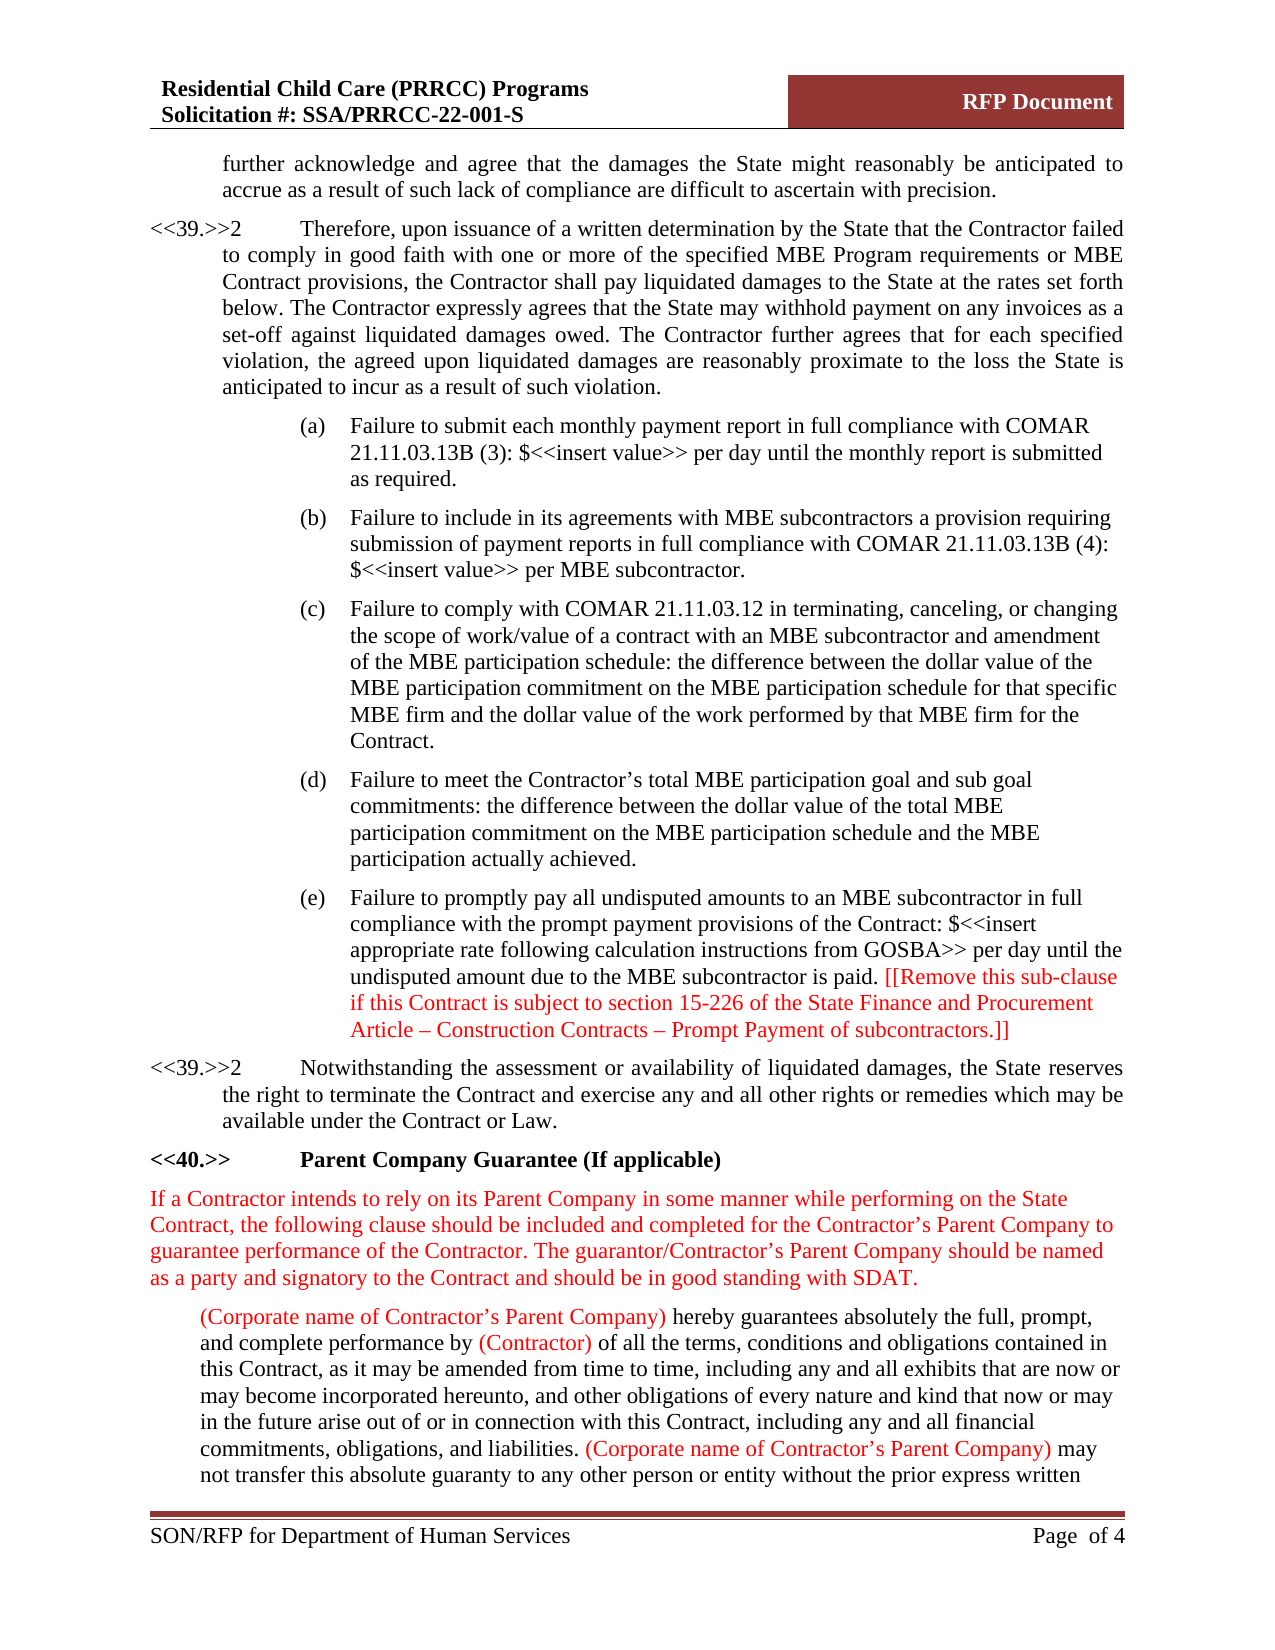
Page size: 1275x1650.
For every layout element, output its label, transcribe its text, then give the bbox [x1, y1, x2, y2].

text (e) Failure to promptly pay all undisputed amounts to an MBE subcontractor in full compliance with the prompt payment provisions of the Contract: $<<insert appropriate rate following calculation instructions from GOSBA>> per day until the undisputed amount due to the MBE subcontractor is paid. [[Remove this sub-clause if this Contract is subject to section 15-226 of the State Finance and Procurement Article – Construction Contracts – Prompt Payment of subcontractors.]] [300, 884, 1125, 1042]
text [150, 150, 1125, 203]
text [200, 1303, 1125, 1487]
text (b) Failure to include in its agreements with MBE subcontractors a provision requiring submission of payment reports in full compliance with COMAR 21.11.03.13B (4): $<<insert value>> per MBE subcontractor. [300, 504, 1125, 583]
text If a Contractor intends to rely on its Parent Company in some manner while performing on the State Contract, the following clause should be included and completed for the Contractor’s Parent Company to guarantee performance of the Contractor. The guarantor/Contractor’s Parent Company should be named as a party and signatory to the Contract and should be in good standing with SDAT. [150, 1185, 1125, 1290]
text <<39.>>2 Notwithstanding the assessment or availability of liquidated damages, the State reserves the right to terminate the Contract and exercise any and all other rights or remedies which may be available under the Contract or Law. [150, 1054, 1125, 1133]
text <<39.>>2 Therefore, upon issuance of a written determination by the State that the Contractor failed to comply in good faith with one or more of the specified MBE Program requirements or MBE Contract provisions, the Contractor shall pay liquidated damages to the State at the rates set forth below. The Contractor expressly agrees that the State may withhold payment on any invoices as a set-off against liquidated damages owed. The Contractor further agrees that for each specified violation, the agreed upon liquidated damages are reasonably proximate to the loss the State is anticipated to incur as a result of such violation. [150, 215, 1125, 400]
text (a) Failure to submit each monthly payment report in full compliance with COMAR 21.11.03.13B (3): $<<insert value>> per day until the monthly report is submitted as required. [300, 412, 1125, 491]
text (c) Failure to comply with COMAR 21.11.03.12 in terminating, canceling, or changing the scope of work/value of a contract with an MBE subcontractor and amendment of the MBE participation schedule: the difference between the dollar value of the MBE participation commitment on the MBE participation schedule for that specific MBE firm and the dollar value of the work performed by that MBE firm for the Contract. [300, 595, 1125, 753]
text (d) Failure to meet the Contractor’s total MBE participation goal and sub goal commitments: the difference between the dollar value of the total MBE participation commitment on the MBE participation schedule and the MBE participation actually achieved. [300, 766, 1125, 871]
text <<40.>> Parent Company Guarantee (If applicable) [150, 1146, 1125, 1172]
